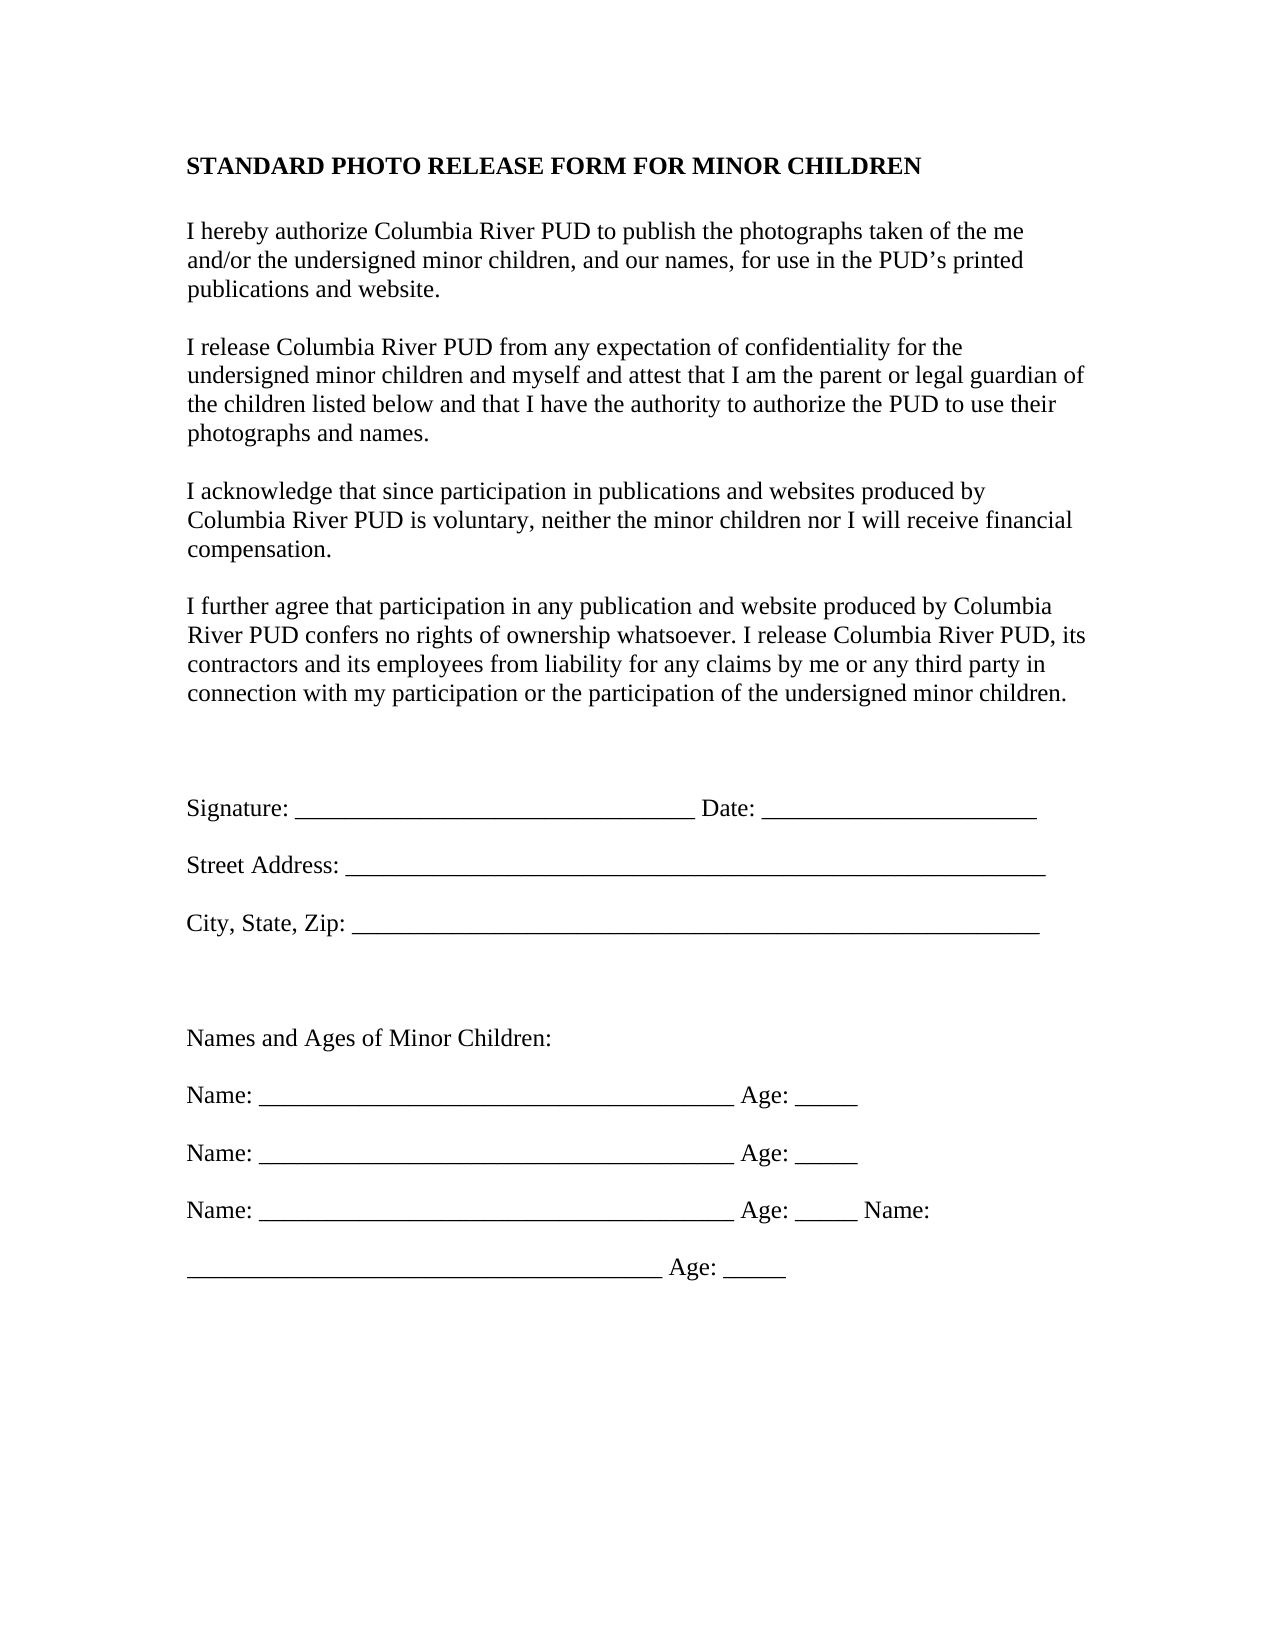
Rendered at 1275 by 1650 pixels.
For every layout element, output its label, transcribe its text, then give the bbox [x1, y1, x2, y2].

text I hereby authorize Columbia River PUD to publish the photographs taken of the me and/or the undersigned minor children, and our names, for use in the PUD’s printed publications and website. [186, 216, 1087, 303]
text I further agree that participation in any publication and website produced by Columbia River PUD confers no rights of ownership whatsoever. I release Columbia River PUD, its contractors and its employees from liability for any claims by me or any third party in connection with my participation or the participation of the undersigned minor children. [186, 591, 1087, 707]
text Name: ______________________________________ Age: _____ Name: ______________________________________ Age: _____ [186, 1195, 932, 1280]
text Names and Ages of Minor Children: [186, 1023, 1087, 1052]
text Name: ______________________________________ Age: _____ [186, 1138, 1087, 1167]
text Name: ______________________________________ Age: _____ [186, 1081, 1087, 1109]
text Signature: ________________________________ Date: ______________________ [186, 793, 1087, 822]
text Street Address: ________________________________________________________ [186, 851, 1087, 879]
text City, State, Zip: _______________________________________________________ [186, 908, 1087, 937]
text I release Columbia River PUD from any expectation of confidentiality for the undersigned minor children and myself and attest that I am the parent or legal guardian of the children listed below and that I have the authority to authorize the PUD to use their photographs and names. [186, 332, 1087, 447]
text I acknowledge that since participation in publications and websites produced by Columbia River PUD is voluntary, neither the minor children nor I will receive financial compensation. [186, 476, 1087, 562]
subtitle STANDARD PHOTO RELEASE FORM FOR MINOR CHILDREN [186, 151, 1088, 180]
